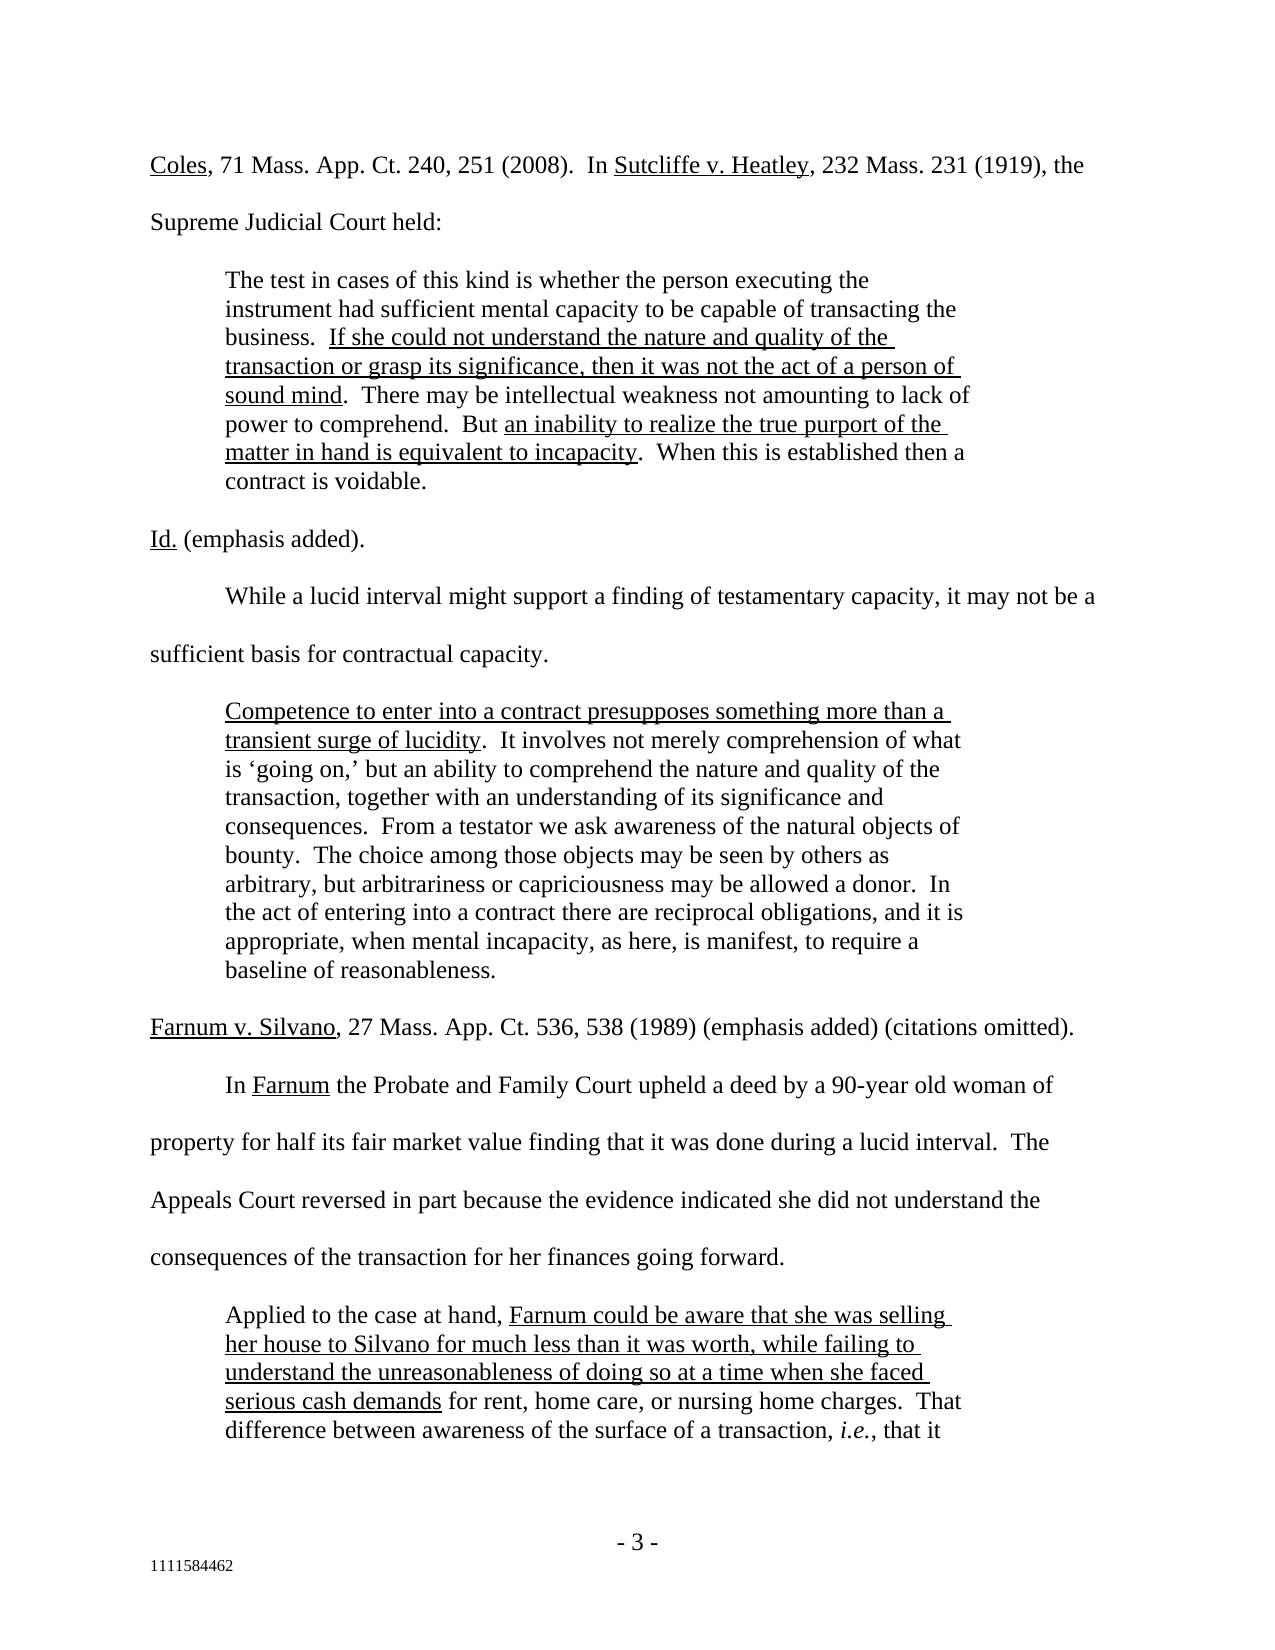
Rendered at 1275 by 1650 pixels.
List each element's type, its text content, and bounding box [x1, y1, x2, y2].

text Farnum v. Silvano, 27 Mass. App. Ct. 536, 538 (1989) (emphasis added) (citations omitted). [150, 1012, 1125, 1041]
text While a lucid interval might support a finding of testamentary capacity, it may not be a sufficient basis for contractual capacity. [150, 581, 1125, 667]
text Id. (emphasis added). [150, 524, 1125, 552]
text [225, 1300, 975, 1444]
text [150, 150, 1125, 236]
text Competence to enter into a contract presupposes something more than a transient surge of lucidity. It involves not merely comprehension of what is ‘going on,’ but an ability to comprehend the nature and quality of the transaction, together with an understanding of its significance and consequences. From a testator we ask awareness of the natural objects of bounty. The choice among those objects may be seen by others as arbitrary, but arbitrariness or capriciousness may be allowed a donor. In the act of entering into a contract there are reciprocal obligations, and it is appropriate, when mental incapacity, as here, is manifest, to require a baseline of reasonableness. [225, 696, 975, 984]
text The test in cases of this kind is whether the person executing the instrument had sufficient mental capacity to be capable of transacting the business. If she could not understand the nature and quality of the transaction or grasp its significance, then it was not the act of a person of sound mind. There may be intellectual weakness not amounting to lack of power to comprehend. But an inability to realize the true purport of the matter in hand is equivalent to incapacity. When this is established then a contract is voidable. [225, 265, 975, 495]
text In Farnum the Probate and Family Court upheld a deed by a 90-year old woman of property for half its fair market value finding that it was done during a lucid interval. The Appeals Court reversed in part because the evidence indicated she did not understand the consequences of the transaction for her finances going forward. [150, 1070, 1125, 1271]
